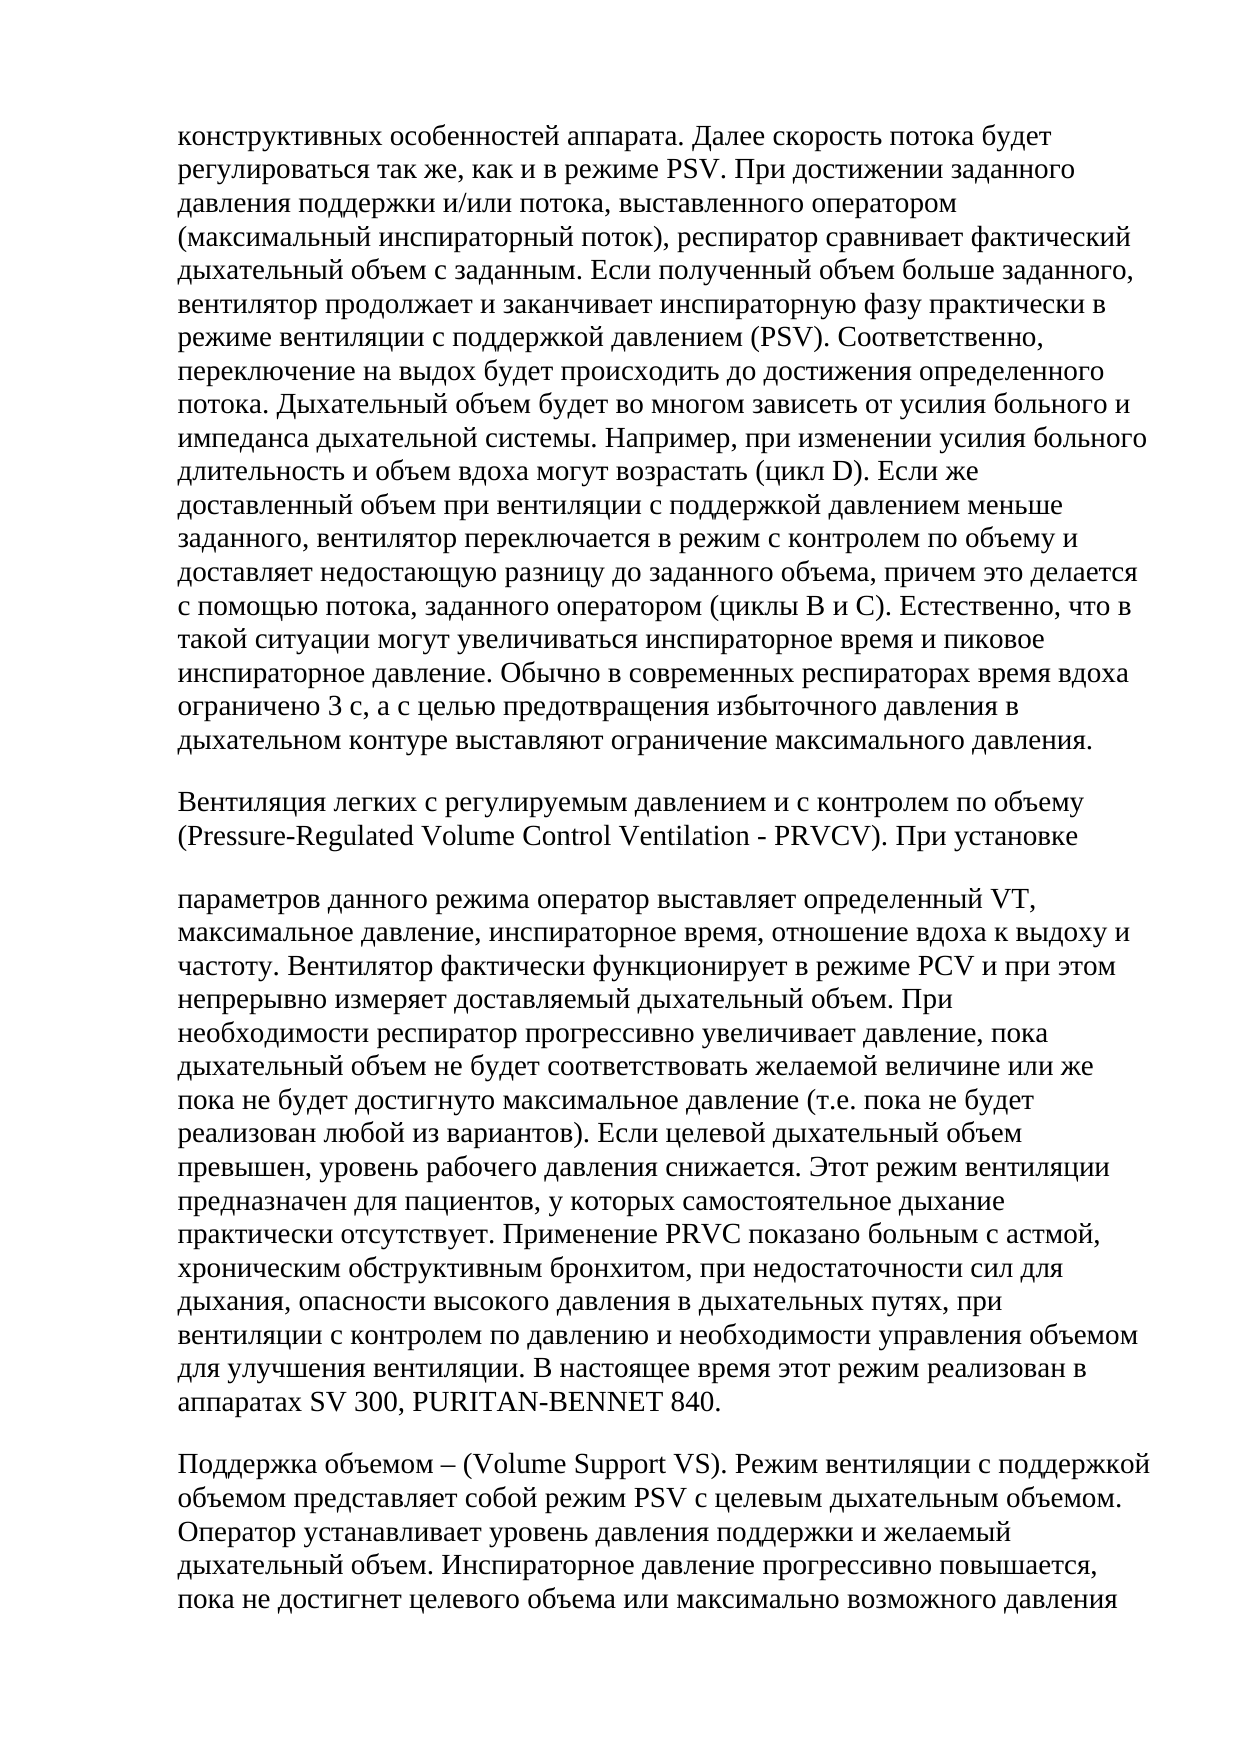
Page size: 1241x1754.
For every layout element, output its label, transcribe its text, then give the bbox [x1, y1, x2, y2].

text параметров данного режима оператор выставляет определенный VT, максимальное давление, инспираторное время, отношение вдоха к выдоху и частоту. Вентилятор фактически функционирует в режиме PCV и при этом непрерывно измеряет доставляемый дыхательный объем. При необходимости респиратор прогрессивно увеличивает давление, пока дыхательный объем не будет соответствовать желаемой величине или же пока не будет достигнуто максимальное давление (т.е. пока не будет реализован любой из вариантов). Если целевой дыхательный объем превышен, уровень рабочего давления снижается. Этот режим вентиляции предназначен для пациентов, у которых самостоятельное дыхание практически отсутствует. Применение PRVC показано больным с астмой, хроническим обструктивным бронхитом, при недостаточности сил для дыхания, опасности высокого давления в дыхательных путях, при вентиляции с контролем по давлению и необходимости управления объемом для улучшения вентиляции. В настоящее время этот режим реализован в аппаратах SV 300, PURITAN-BENNET 840. [177, 1015, 1152, 1552]
text Как уже упоминалось, вдох может быть инициирован по времени или усилием больного. При инициации вдоха аппарат пытается быстро достигнуть уровня давления поддержки, при этом начальная скорость инспираторного потока будет зависеть от уровня давления поддержки и конструктивных особенностей аппарата. Далее скорость потока будет регулироваться так же, как и в режиме PSV. При достижении заданного давления поддержки и/или потока, выставленного оператором (максимальный инспираторный поток), респиратор сравнивает фактический дыхательный объем с заданным. Если полученный объем больше заданного, вентилятор продолжает и заканчивает инспираторную фазу практически в режиме вентиляции с поддержкой давлением (PSV). Соответственно, переключение на выдох будет происходить до достижения определенного потока. Дыхательный объем будет во многом зависеть от усилия больного и импеданса дыхательной системы. Например, при изменении усилия больного длительность и объем вдоха могут возрастать (цикл D). Если же доставленный объем при вентиляции с поддержкой давлением меньше заданного, вентилятор переключается в режим с контролем по объему и доставляет недостающую разницу до заданного объема, причем это делается с помощью потока, заданного оператором (циклы В и С). Естественно, что в такой ситуации могут увеличиваться инспираторное время и пиковое инспираторное давление. Обычно в современных респираторах время вдоха ограничено 3 с, а с целью предотвращения избыточного давления в дыхательном контуре выставляют ограничение максимального давления. [177, 118, 1152, 889]
text Вентиляция легких с регулируемым давлением и с контролем по объему (Pressure-Regulated Volume Control Ventilation - PRVCV). При установке [177, 919, 1152, 986]
